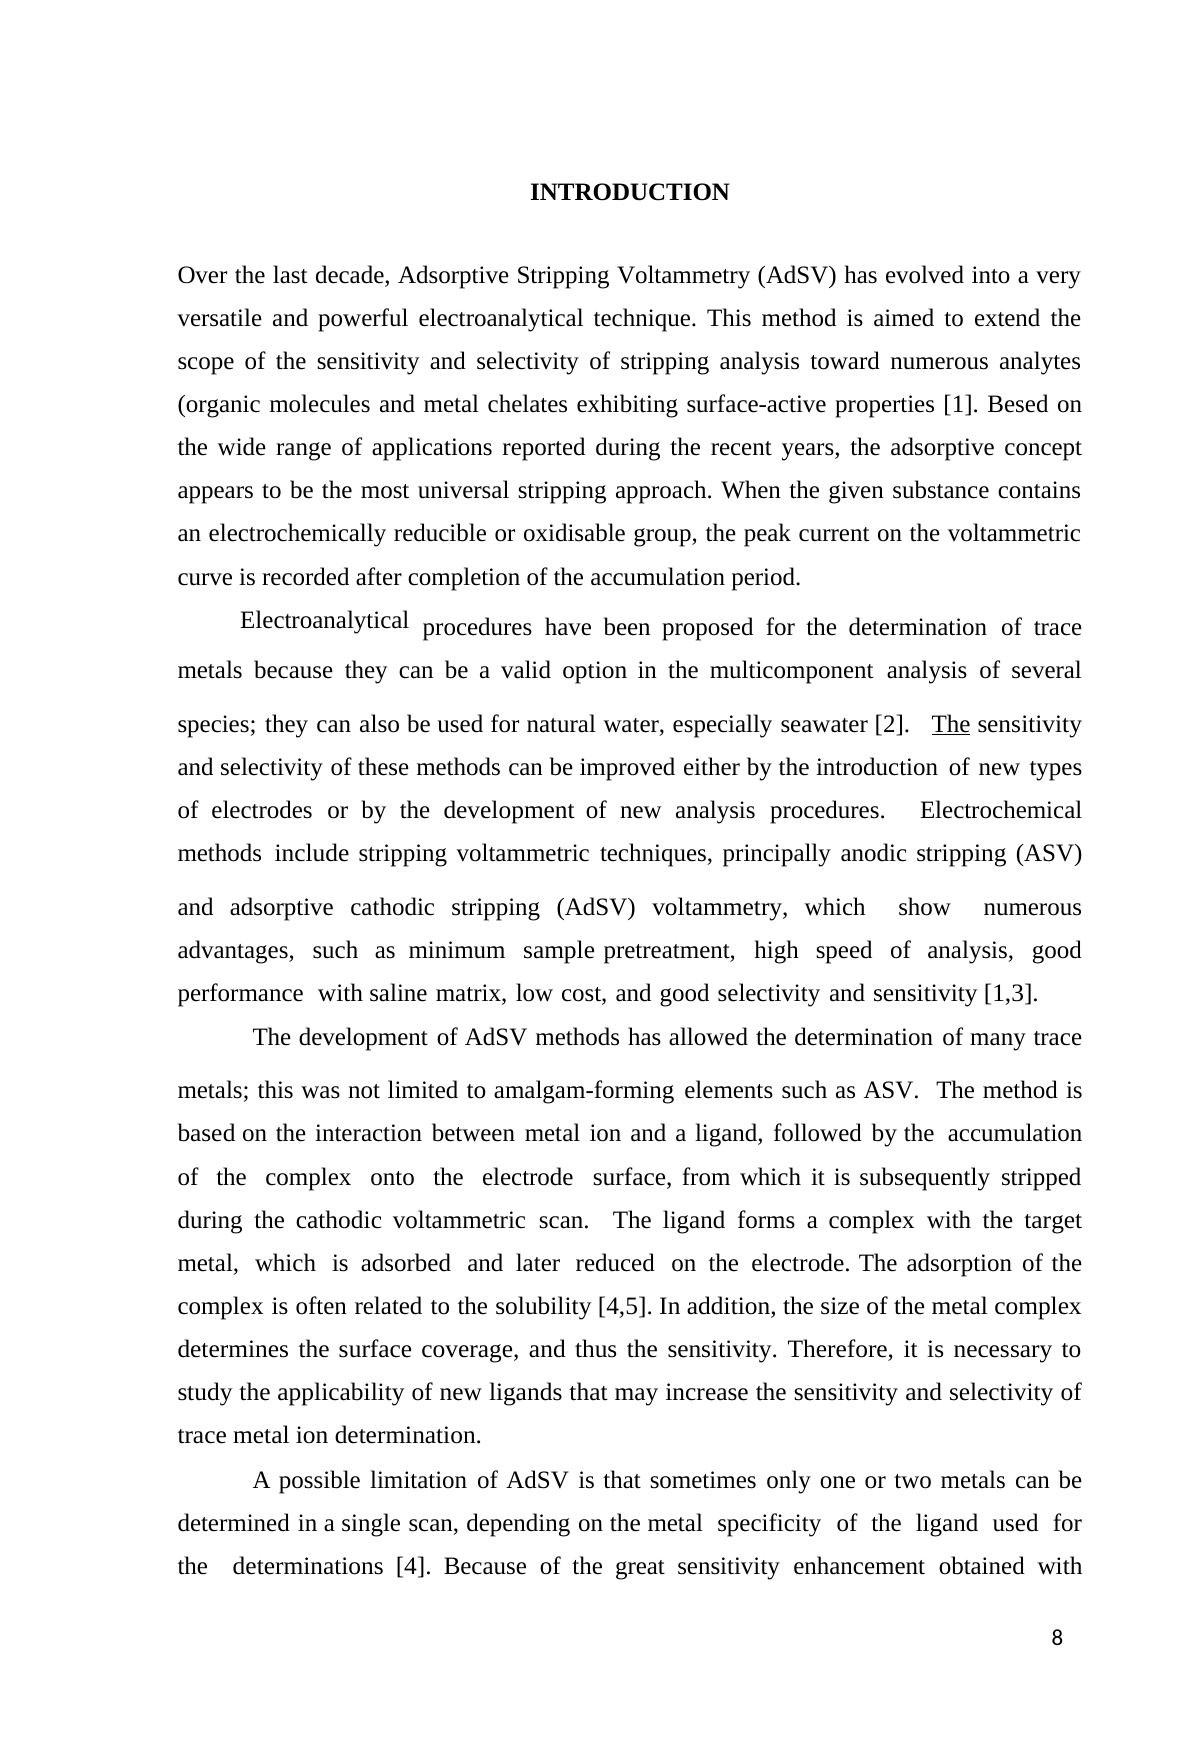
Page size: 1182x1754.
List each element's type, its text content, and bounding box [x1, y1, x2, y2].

text INTRODUCTION [177, 177, 1083, 206]
text Electroanalytical procedures have been proposed for the determination of trace metals because they can be a valid option in the multicomponent analysis of several species; they can also be used for natural water, especially seawater [2]. The sensitivity and selectivity of these methods can be improved either by the introduction of new types of electrodes or by the development of new analysis procedures. Electrochemical methods include stripping voltammetric techniques, principally anodic stripping (ASV) and adsorptive cathodic stripping (AdSV) voltammetry, which show numerous advantages, such as minimum sample pretreatment, high speed of analysis, good performance with saline matrix, low cost, and good selectivity and sensitivity [1,3]. [177, 605, 1083, 1007]
text Over the last decade, Adsorptive Stripping Voltammetry (AdSV) has evolved into a very versatile and powerful electroanalytical technique. This method is aimed to extend the scope of the sensitivity and selectivity of stripping analysis toward numerous analytes (organic molecules and metal chelates exhibiting surface-active properties [1]. Besed on the wide range of applications reported during the recent years, the adsorptive concept appears to be the most universal stripping approach. When the given substance contains an electrochemically reducible or oxidisable group, the peak current on the voltammetric curve is recorded after completion of the accumulation period. [177, 260, 1083, 590]
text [177, 1465, 1083, 1580]
text The development of AdSV methods has allowed the determination of many trace metals; this was not limited to amalgam-forming elements such as ASV. The method is based on the interaction between metal ion and a ligand, followed by the accumulation of the complex onto the electrode surface, from which it is subsequently stripped during the cathodic voltammetric scan. The ligand forms a complex with the target metal, which is adsorbed and later reduced on the electrode. The adsorption of the complex is often related to the solubility [4,5]. In addition, the size of the metal complex determines the surface coverage, and thus the sensitivity. Therefore, it is necessary to study the applicability of new ligands that may increase the sensitivity and selectivity of trace metal ion determination. [177, 1022, 1083, 1449]
